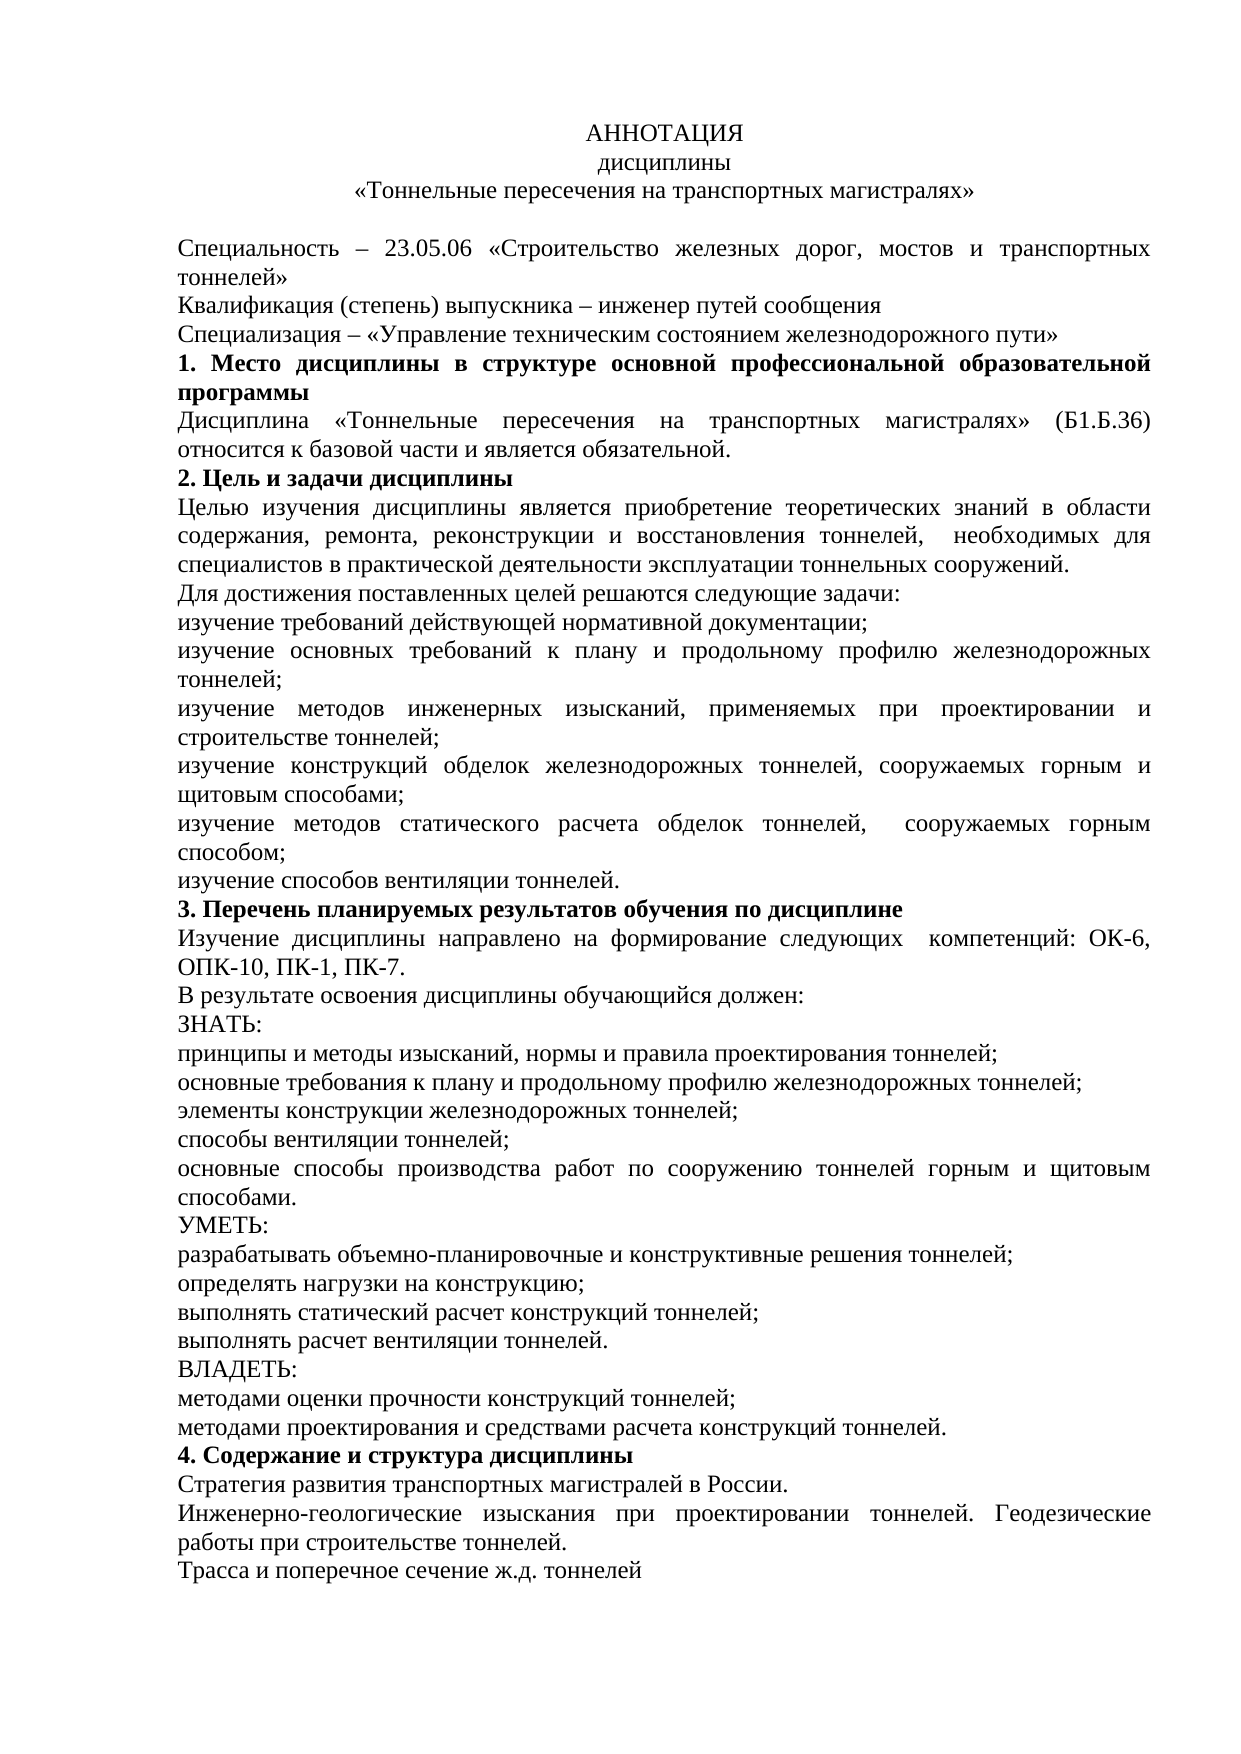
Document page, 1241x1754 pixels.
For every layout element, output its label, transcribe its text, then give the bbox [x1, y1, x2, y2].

text разрабатывать объемно-планировочные и конструктивные решения тоннелей; [177, 1239, 1152, 1268]
text Целью изучения дисциплины является приобретение теоретических знаний в области содержания, ремонта, реконструкции и восстановления тоннелей, необходимых для специалистов в практической деятельности эксплуатации тоннельных сооружений. [177, 492, 1152, 578]
text 3. Перечень планируемых результатов обучения по дисциплине [177, 894, 1152, 923]
text Изучение дисциплины направлено на формирование следующих компетенций: ОК-6, ОПК-10, ПК-1, ПК-7. [177, 923, 1152, 981]
text определять нагрузки на конструкцию; [177, 1268, 1152, 1297]
text изучение способов вентиляции тоннелей. [177, 866, 1152, 894]
text методами проектирования и средствами расчета конструкций тоннелей. [177, 1412, 1152, 1441]
text дисциплины [177, 147, 1152, 176]
text выполнять статический расчет конструкций тоннелей; [177, 1297, 1152, 1326]
text ЗНАТЬ: [177, 1009, 1152, 1038]
text УМЕТЬ: [177, 1211, 1152, 1239]
text принципы и методы изысканий, нормы и правила проектирования тоннелей; [177, 1038, 1152, 1067]
text Специальность – 23.05.06 «Строительство железных дорог, мостов и транспортных тоннелей» [177, 233, 1152, 291]
text Для достижения поставленных целей решаются следующие задачи: [177, 578, 1152, 607]
text В результате освоения дисциплины обучающийся должен: [177, 981, 1152, 1009]
text 1. Место дисциплины в структуре основной профессиональной образовательной программы [177, 348, 1152, 406]
text Стратегия развития транспортных магистралей в России. [177, 1469, 1152, 1498]
text Квалификация (степень) выпускника – инженер путей сообщения [177, 291, 1152, 319]
text основные способы производства работ по сооружению тоннелей горным и щитовым способами. [177, 1153, 1152, 1211]
text изучение методов статического расчета обделок тоннелей, сооружаемых горным способом; [177, 808, 1152, 866]
text изучение основных требований к плану и продольному профилю железнодорожных тоннелей; [177, 636, 1152, 693]
text изучение конструкций обделок железнодорожных тоннелей, сооружаемых горным и щитовым способами; [177, 751, 1152, 808]
text Специализация – «Управление техническим состоянием железнодорожного пути» [177, 319, 1152, 348]
text АННОТАЦИЯ [177, 118, 1152, 147]
text Трасса и поперечное сечение ж.д. тоннелей [177, 1556, 1152, 1584]
text способы вентиляции тоннелей; [177, 1124, 1152, 1153]
text ВЛАДЕТЬ: [177, 1354, 1152, 1383]
text «Тоннельные пересечения на транспортных магистралях» [177, 176, 1152, 204]
text изучение требований действующей нормативной документации; [177, 607, 1152, 636]
text 2. Цель и задачи дисциплины [177, 463, 1152, 492]
text элементы конструкции железнодорожных тоннелей; [177, 1096, 1152, 1124]
text 4. Содержание и структура дисциплины [177, 1441, 1152, 1469]
text Инженерно-геологические изыскания при проектировании тоннелей. Геодезические работы при строительстве тоннелей. [177, 1498, 1152, 1556]
text выполнять расчет вентиляции тоннелей. [177, 1326, 1152, 1354]
text методами оценки прочности конструкций тоннелей; [177, 1383, 1152, 1412]
text изучение методов инженерных изысканий, применяемых при проектировании и строительстве тоннелей; [177, 693, 1152, 751]
text основные требования к плану и продольному профилю железнодорожных тоннелей; [177, 1067, 1152, 1096]
text Дисциплина «Тоннельные пересечения на транспортных магистралях» (Б1.Б.36) относится к базовой части и является обязательной. [177, 406, 1152, 463]
